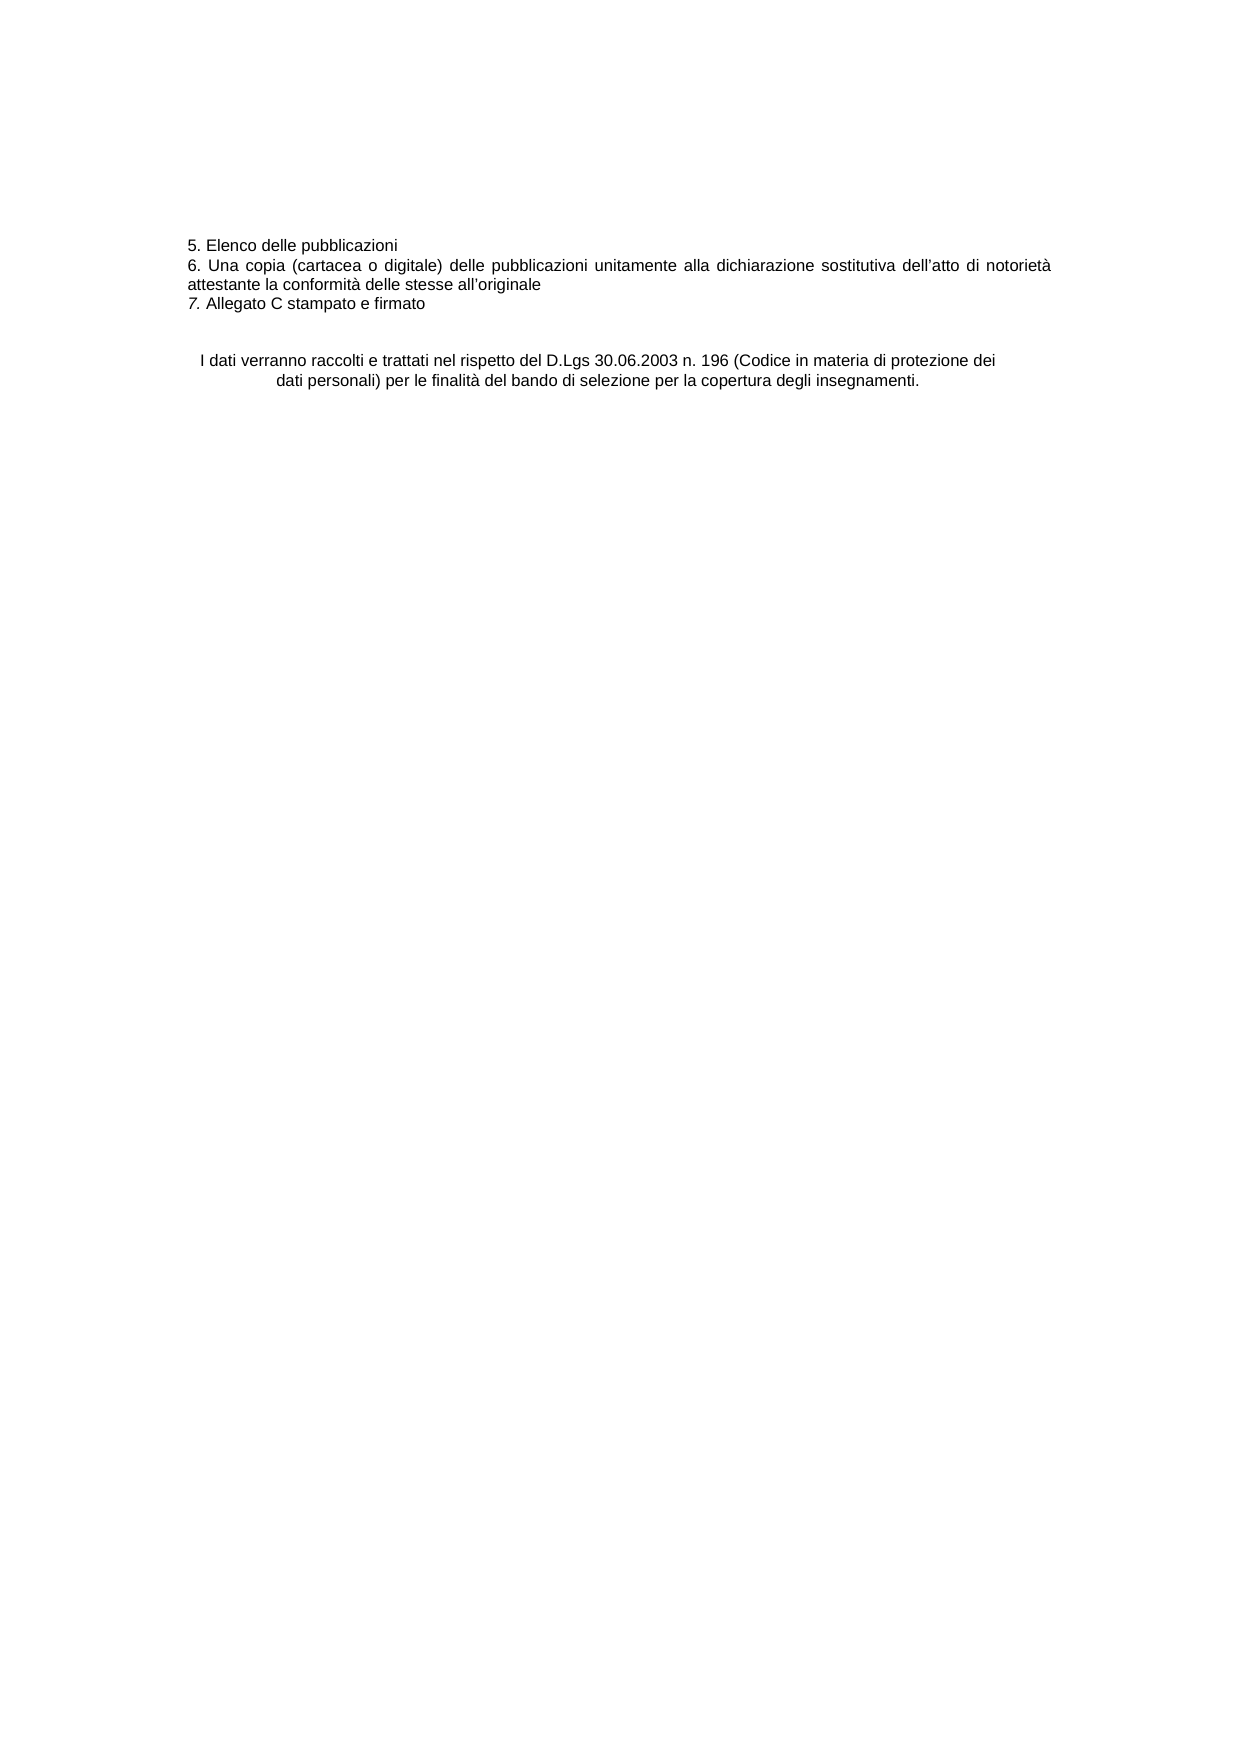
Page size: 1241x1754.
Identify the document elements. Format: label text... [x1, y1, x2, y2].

text 5. Elenco delle pubblicazioni [187, 236, 1053, 255]
text 7. Allegato C stampato e firmato [187, 294, 1053, 313]
text I dati verranno raccolti e trattati nel rispetto del D.Lgs 30.06.2003 n. 196 (Codice in materia di protezione dei dati personali) per le finalità del bando di selezione per la copertura degli insegnamenti. [187, 351, 1009, 389]
text 6. Una copia (cartacea o digitale) delle pubblicazioni unitamente alla dichiarazione sostitutiva dell’atto di notorietà attestante la conformità delle stesse all’originale [187, 255, 1053, 294]
